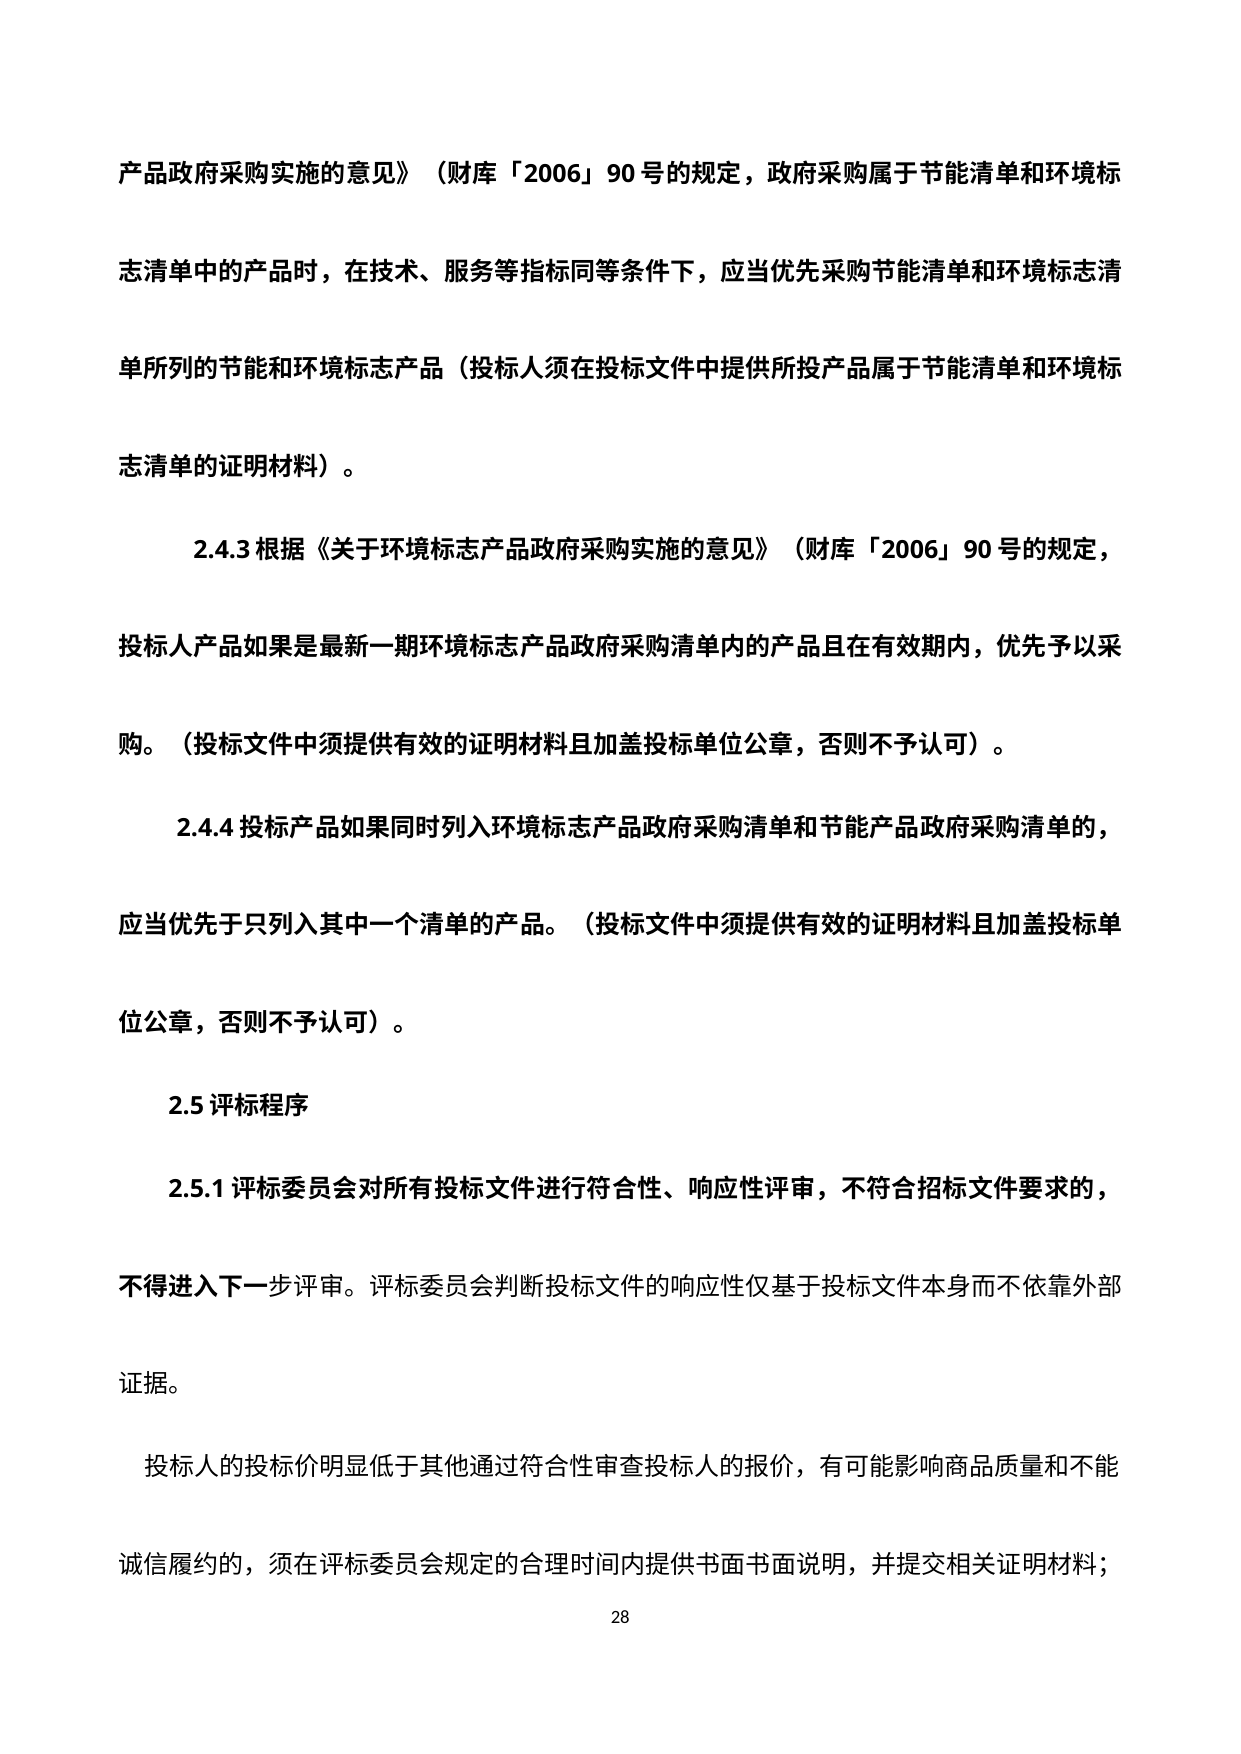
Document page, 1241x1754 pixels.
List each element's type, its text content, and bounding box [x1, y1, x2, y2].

text 2.4.4投标产品如果同时列入环境标志产品政府采购清单和节能产品政府采购清单的，应当优先于只列入其中一个清单的产品。（投标文件中须提供有效的证明材料且加盖投标单位公章，否则不予认可）。 [118, 793, 1122, 1053]
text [118, 1432, 1122, 1595]
text 2.5评标程序 [118, 1071, 1122, 1136]
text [118, 139, 1122, 497]
text 2.5.1评标委员会对所有投标文件进行符合性、响应性评审，不符合招标文件要求的，不得进入下一步评审。评标委员会判断投标文件的响应性仅基于投标文件本身而不依靠外部证据。 [118, 1154, 1122, 1414]
text 2.4.3根据《关于环境标志产品政府采购实施的意见》（财库「2006」90号的规定，投标人产品如果是最新一期环境标志产品政府采购清单内的产品且在有效期内，优先予以采购。（投标文件中须提供有效的证明材料且加盖投标单位公章，否则不予认可）。 [118, 515, 1122, 775]
